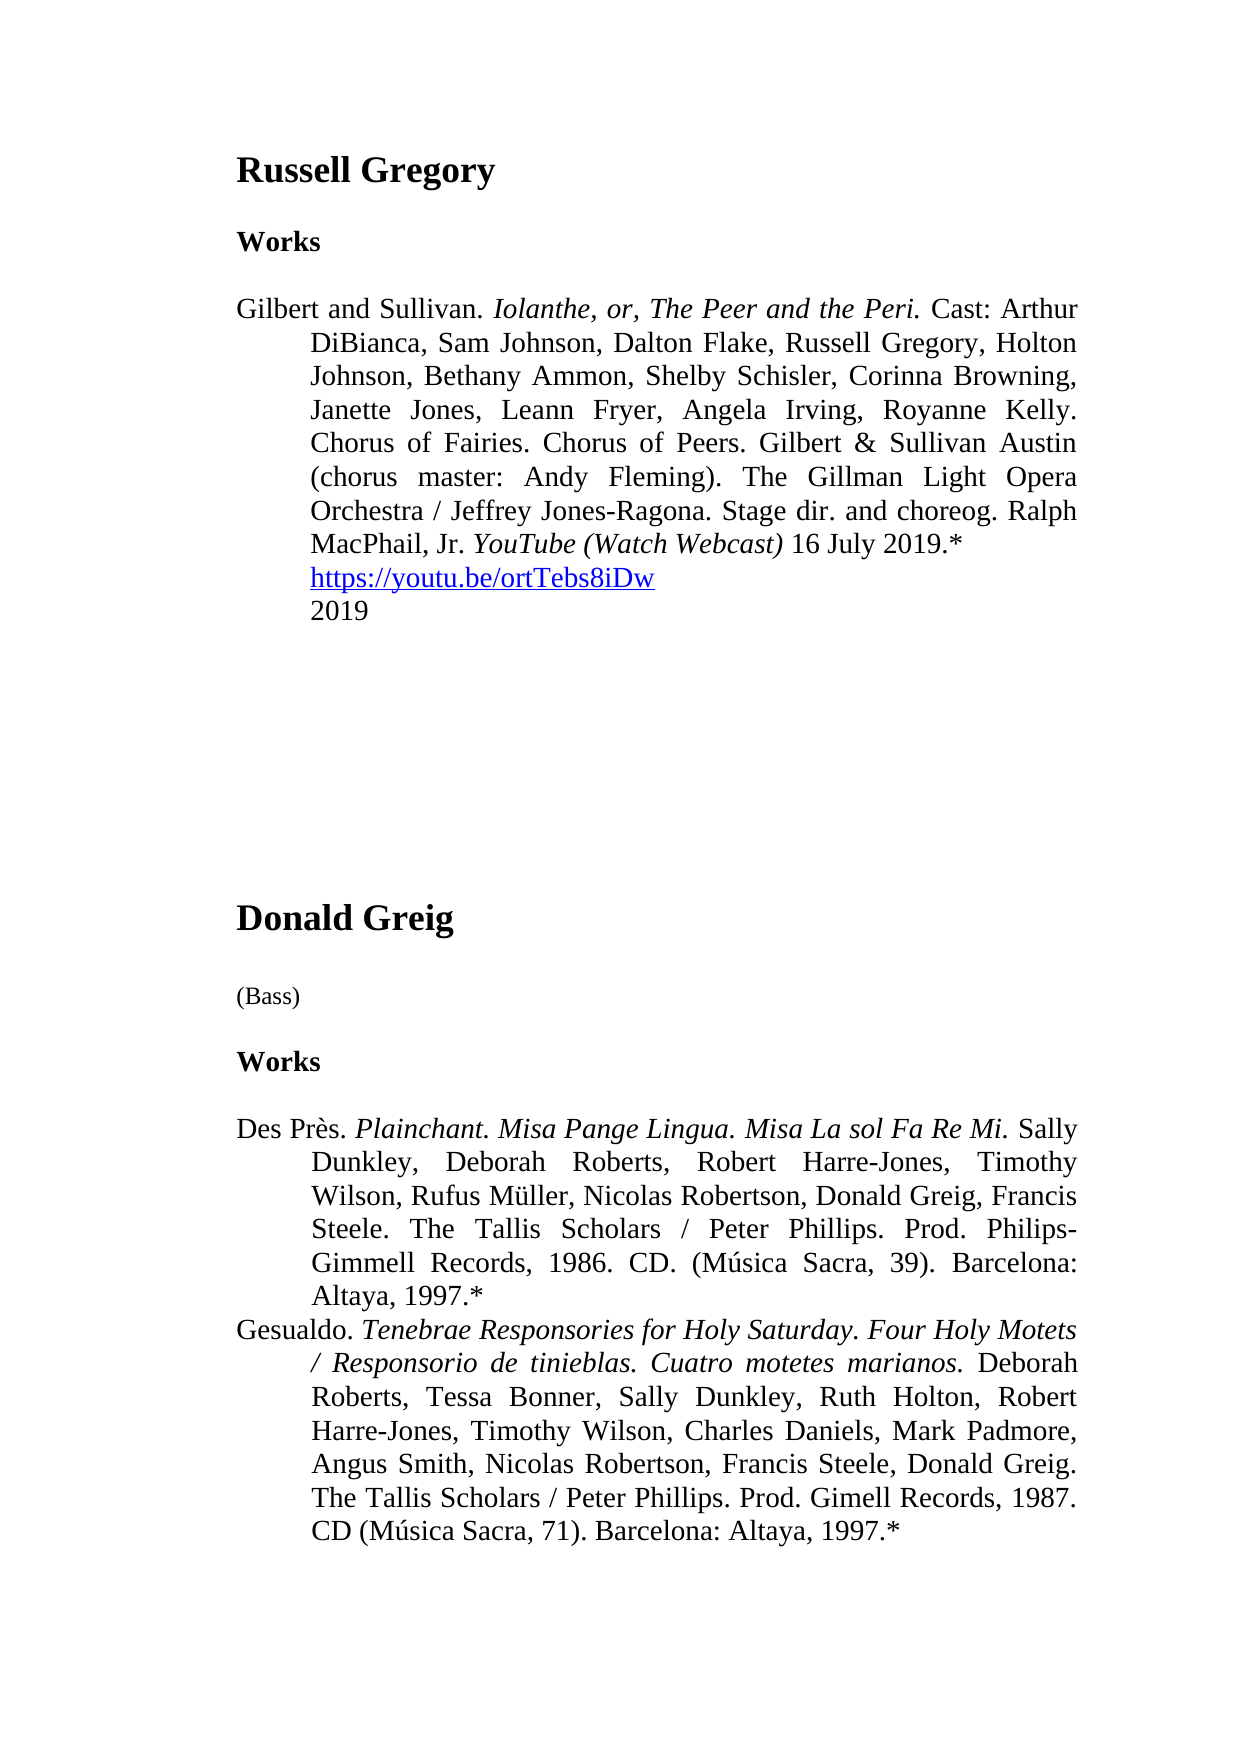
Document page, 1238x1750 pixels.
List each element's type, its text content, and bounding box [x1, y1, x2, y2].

text 2019 [236, 593, 1078, 627]
subtitle Donald Greig [236, 895, 1078, 938]
text Gesualdo. Tenebrae Responsories for Holy Saturday. Four Holy Motets / Responsorio de tinieblas. Cuatro motetes marianos. Deborah Roberts, Tessa Bonner, Sally Dunkley, Ruth Holton, Robert Harre-Jones, Timothy Wilson, Charles Daniels, Mark Padmore, Angus Smith, Nicolas Robertson, Francis Steele, Donald Greig. The Tallis Scholars / Peter Phillips. Prod. Gimell Records, 1987. CD (Música Sacra, 71). Barcelona: Altaya, 1997.* [236, 1312, 1078, 1547]
text Works [236, 224, 1078, 258]
text Russell Gregory [236, 148, 1078, 191]
text (Bass) [236, 981, 1078, 1010]
text Gilbert and Sullivan. Iolanthe, or, The Peer and the Peri. Cast: Arthur DiBianca, Sam Johnson, Dalton Flake, Russell Gregory, Holton Johnson, Bethany Ammon, Shelby Schisler, Corinna Browning, Janette Jones, Leann Fryer, Angela Irving, Royanne Kelly. Chorus of Fairies. Chorus of Peers. Gilbert & Sullivan Austin (chorus master: Andy Fleming). The Gillman Light Opera Orchestra / Jeffrey Jones-Ragona. Stage dir. and choreog. Ralph MacPhail, Jr. YouTube (Watch Webcast) 16 July 2019.* [236, 291, 1078, 560]
text https://youtu.be/ortTebs8iDw [236, 560, 1078, 593]
subtitle Works [236, 1044, 1078, 1077]
text Des Près. Plainchant. Misa Pange Lingua. Misa La sol Fa Re Mi. Sally Dunkley, Deborah Roberts, Robert Harre-Jones, Timothy Wilson, Rufus Müller, Nicolas Robertson, Donald Greig, Francis Steele. The Tallis Scholars / Peter Phillips. Prod. Philips-Gimmell Records, 1986. CD. (Música Sacra, 39). Barcelona: Altaya, 1997.* [236, 1111, 1078, 1312]
